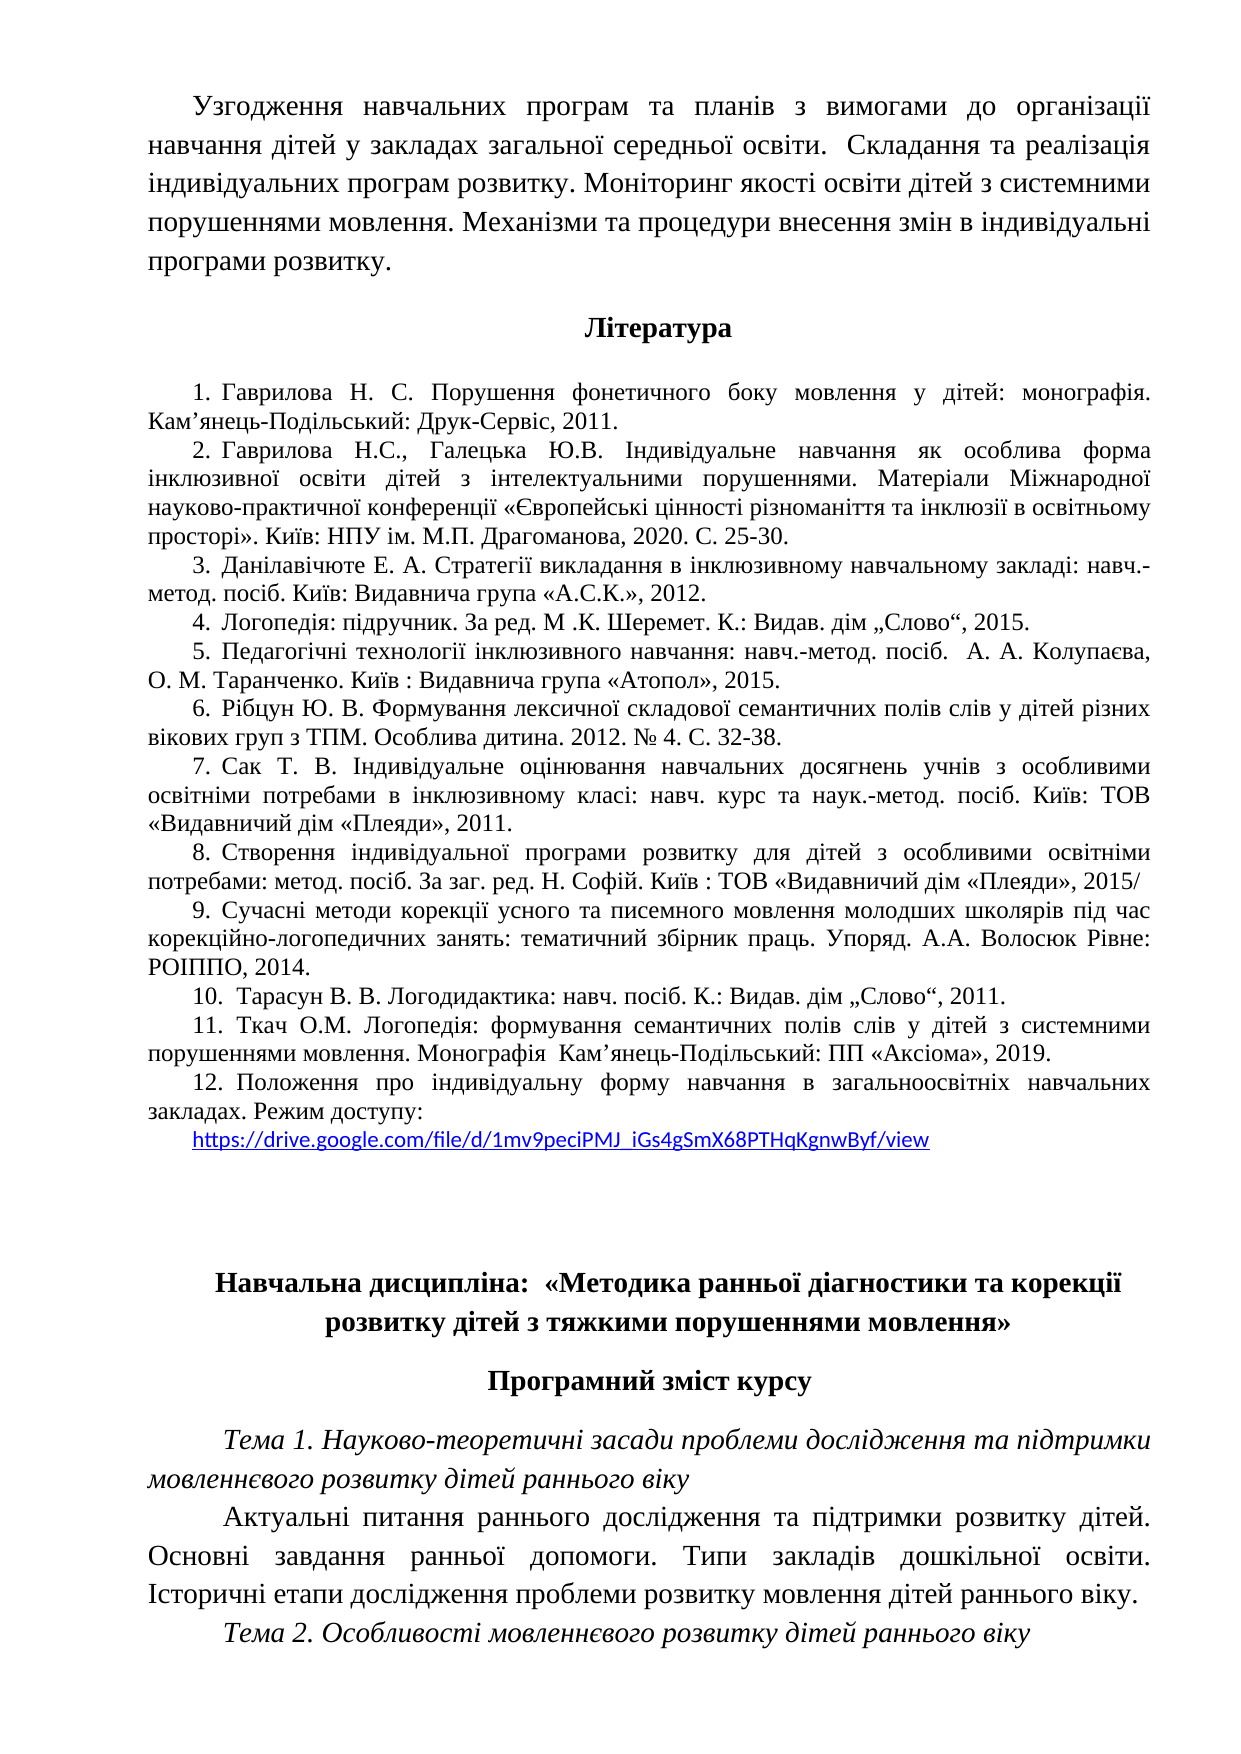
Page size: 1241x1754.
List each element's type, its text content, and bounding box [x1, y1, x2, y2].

list Гаврилова Н. С. Порушення фонетичного боку мовлення у дітей: монографія. Кам’янець-Подільський: Друк-Сервіс, 2011. [148, 377, 1152, 435]
text Актуальні питання раннього дослідження та підтримки розвитку дітей. Основні завдання ранньої допомоги. Типи закладів дошкільної освіти. Історичні етапи дослідження проблеми розвитку мовлення дітей раннього віку. [148, 1499, 1152, 1610]
list Навчальна дисципліна: «Методика ранньої діагностики та корекції розвитку дітей з тяжкими порушеннями мовлення» [185, 1265, 1152, 1337]
list Тарасун В. В. Логодидактика: навч. посіб. К.: Видав. дім „Слово“, 2011. [148, 981, 1152, 1010]
text Література [150, 310, 1161, 343]
text Тема 1. Науково-теоретичні засади проблеми дослідження та підтримки мовленнєвого розвитку дітей раннього віку [148, 1422, 1152, 1494]
list Створення індивідуальної програми розвитку для дітей з особливими освітніми потребами: метод. посіб. За заг. ред. Н. Софій. Київ : ТОВ «Видавничий дім «Плеяди», 2015/ [148, 837, 1152, 895]
list Гаврилова Н.С., Галецька Ю.В. Індивідуальне навчання як особлива форма інклюзивної освіти дітей з інтелектуальними порушеннями. Матеріали Міжнародної науково-практичної конференції «Європейські цінності різноманіття та інклюзії в освітньому просторі». Київ: НПУ ім. М.П. Драгоманова, 2020. С. 25-30. [148, 435, 1152, 550]
list Сучасні методи корекції усного та писемного мовлення молодших школярів під час корекційно-логопедичних занять: тематичний збірник праць. Упоряд. А.А. Волосюк Рівне: РОІППО, 2014. [148, 895, 1152, 981]
list Данілавічюте Е. А. Стратегії викладання в інклюзивному навчальному закладі: навч.- метод. посіб. Київ: Видавнича група «А.С.К.», 2012. [148, 550, 1152, 607]
text Узгодження навчальних програм та планів з вимогами до організації навчання дітей у закладах загальної середньої освіти. Складання та реалізація індивідуальних програм розвитку. Моніторинг якості освіти дітей з системними порушеннями мовлення. Механізми та процедури внесення змін в індивідуальні програми розвитку. [148, 88, 1152, 276]
text Тема 2. Особливості мовленнєвого розвитку дітей раннього віку [148, 1615, 1152, 1649]
list Сак Т. В. Індивідуальне оцінювання навчальних досягнень учнів з особливими освітніми потребами в інклюзивному класі: навч. курс та наук.-метод. посіб. Київ: ТОВ «Видавничий дім «Плеяди», 2011. [148, 751, 1152, 837]
text Програмний зміст курсу [148, 1363, 1152, 1397]
list Положення про індивідуальну форму навчання в загальноосвітніх навчальних закладах. Режим доступу: [148, 1067, 1152, 1125]
list Рібцун Ю. В. Формування лексичної складової семантичних полів слів у дітей різних вікових груп з ТПМ. Особлива дитина. 2012. № 4. С. 32-38. [148, 693, 1152, 751]
text https://drive.google.com/file/d/1mv9peciPMJ_iGs4gSmX68PTHqKgnwByf/view [192, 1125, 1152, 1153]
list Логопедія: підручник. За ред. М .К. Шеремет. К.: Видав. дім „Слово“, 2015. [148, 607, 1152, 636]
list Педагогічні технології інклюзивного навчання: навч.-метод. посіб. А. А. Колупаєва, О. М. Таранченко. Київ : Видавнича група «Атопол», 2015. [148, 636, 1152, 693]
list Ткач О.М. Логопедія: формування семантичних полів слів у дітей з системними порушеннями мовлення. Монографія Кам’янець-Подільський: ПП «Аксіома», 2019. [148, 1010, 1152, 1067]
